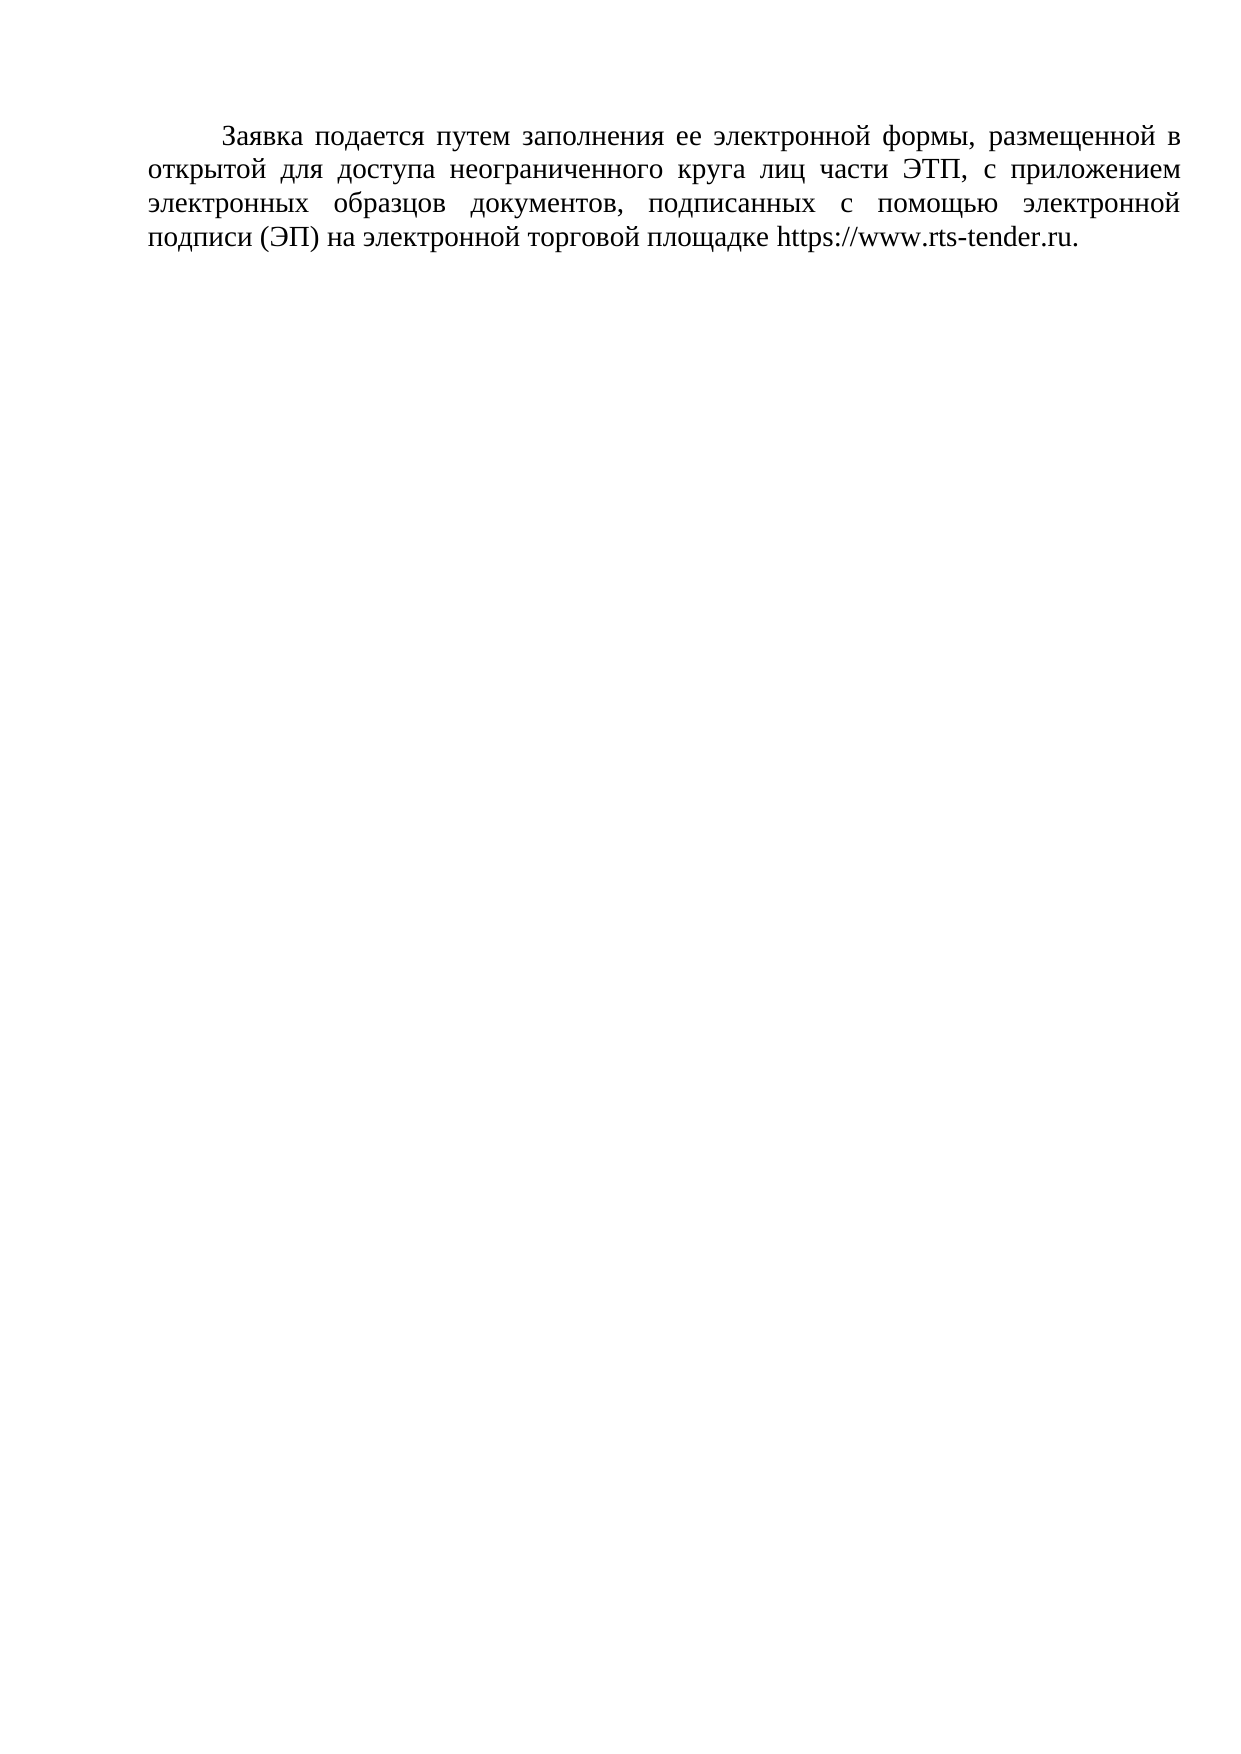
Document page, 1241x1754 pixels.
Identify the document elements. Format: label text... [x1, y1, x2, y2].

text Заявка подается путем заполнения ее электронной формы, размещенной в открытой для доступа неограниченного круга лиц части ЭТП, с приложением электронных образцов документов, подписанных с помощью электронной подписи (ЭП) на электронной торговой площадке https://www.rts-tender.ru.Статистика посещаемости Карта сайта [148, 118, 1181, 252]
